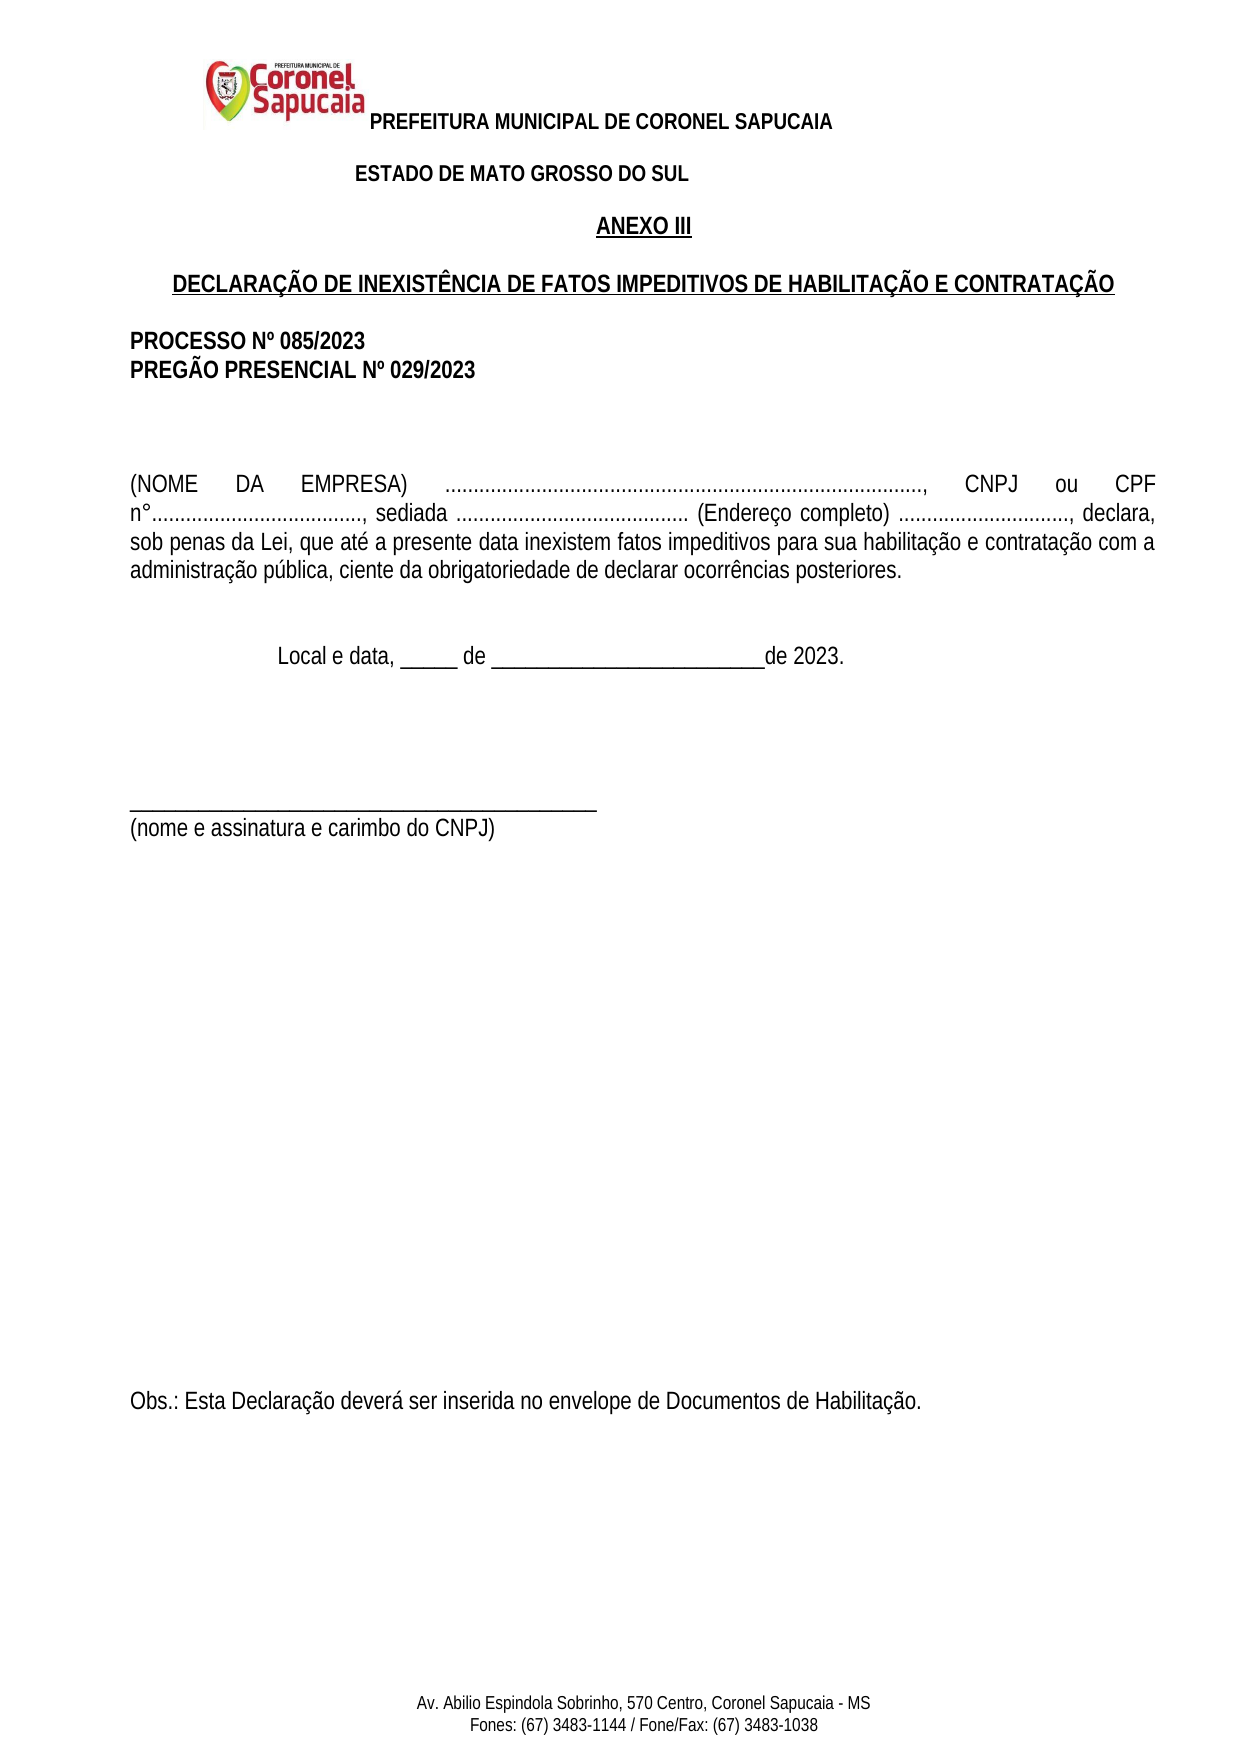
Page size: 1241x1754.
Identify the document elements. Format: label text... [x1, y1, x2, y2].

text _________________________________________ [130, 784, 1157, 813]
picture [203, 59, 370, 130]
text (nome e assinatura e carimbo do CNPJ) [130, 813, 1157, 842]
text (NOME DA EMPRESA) ...................................................................................., CNPJ ou CPF n°....................................., sediada ......................................... (Endereço completo) .............................., declara, sob penas da Lei, que até a presente data inexistem fatos impeditivos para sua habilitação e contratação com a administração pública, ciente da obrigatoriedade de declarar ocorrências posteriores. [130, 469, 1157, 584]
text Obs.: Esta Declaração deverá ser inserida no envelope de Documentos de Habilitação. [130, 1386, 1157, 1414]
text PROCESSO Nº 085/2023 [130, 326, 1157, 354]
text DECLARAÇÃO DE INEXISTÊNCIA DE FATOS IMPEDITIVOS DE HABILITAÇÃO E CONTRATAÇÃO [130, 269, 1157, 297]
text PREGÃO PRESENCIAL Nº 029/2023 [130, 354, 1157, 383]
text Local e data, _____ de ________________________de 2023. [130, 641, 1157, 670]
text ANEXO III [130, 211, 1157, 240]
